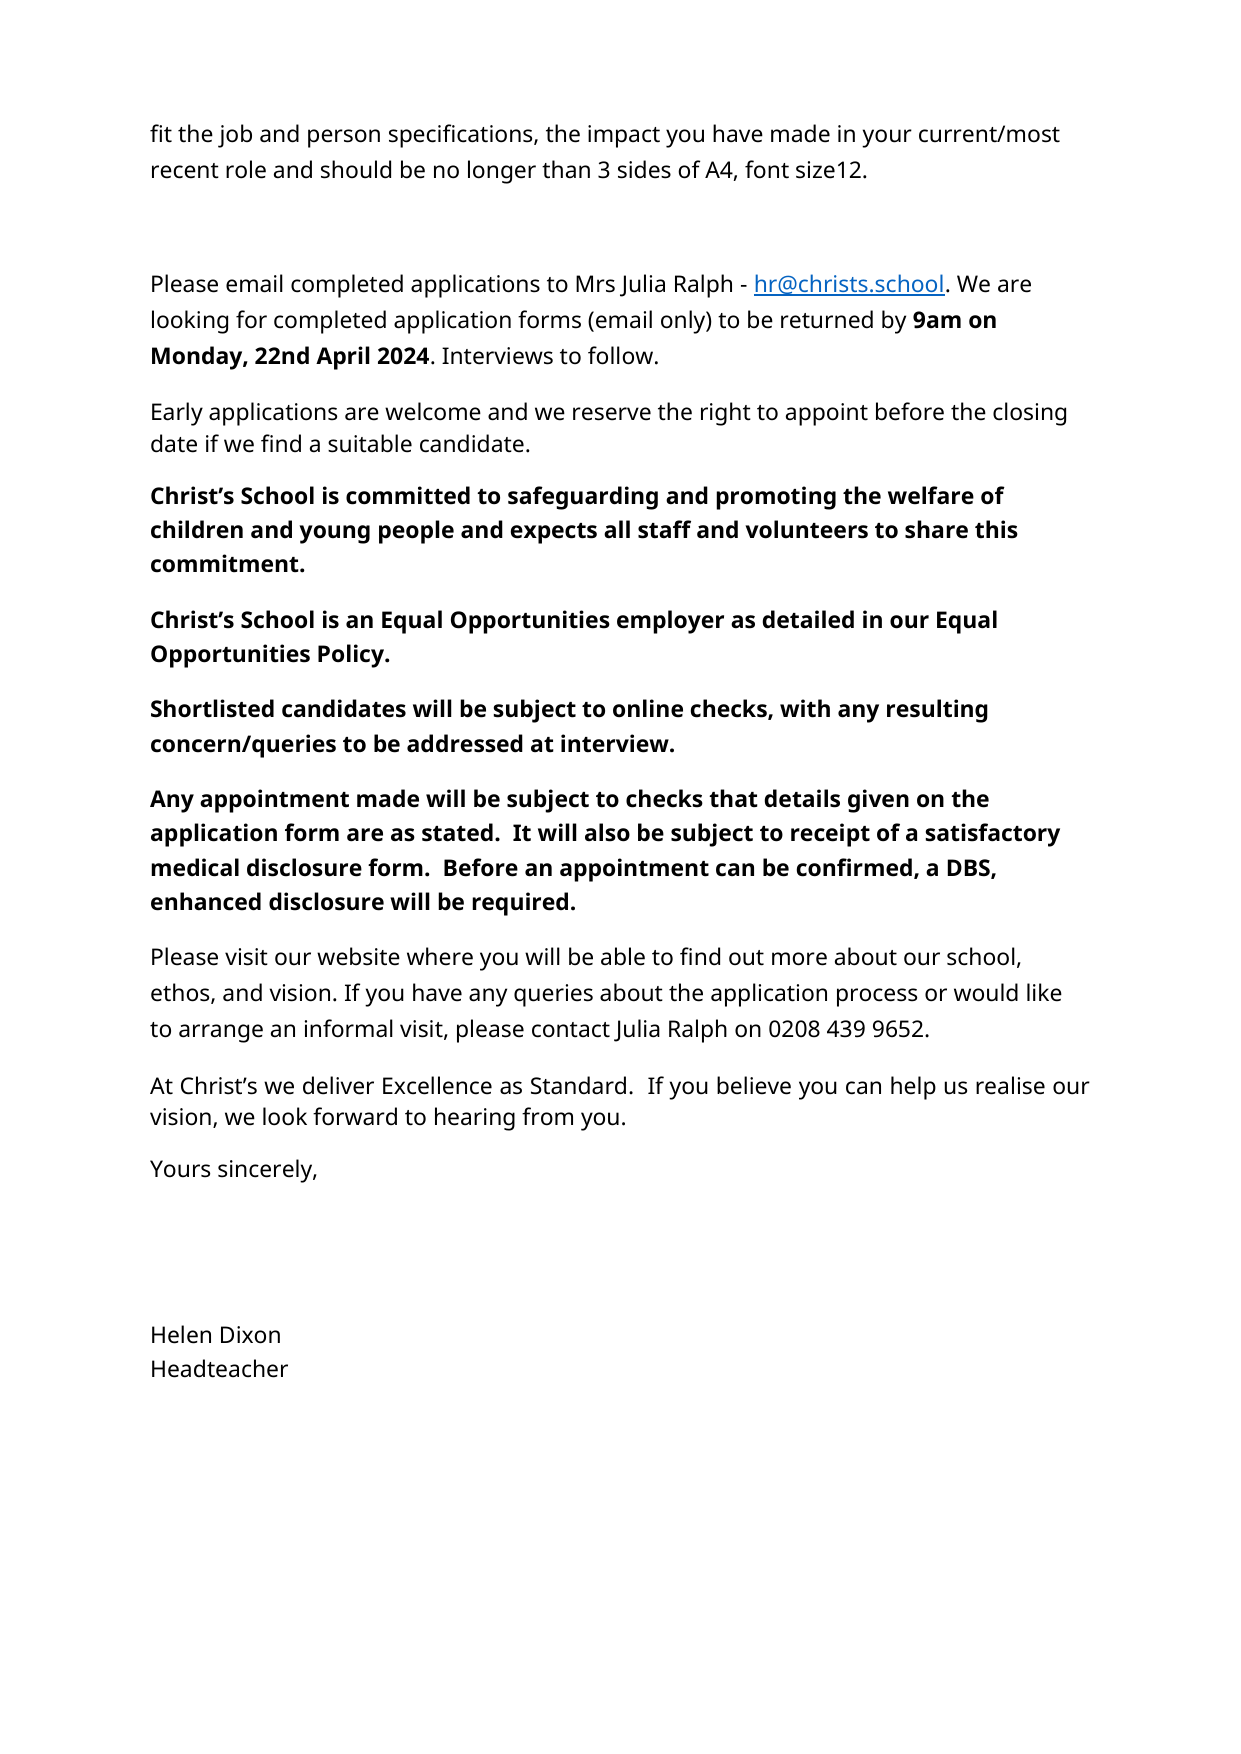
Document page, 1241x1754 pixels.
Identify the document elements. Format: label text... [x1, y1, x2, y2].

text Yours sincerely, [150, 1153, 1090, 1184]
text Please visit our website where you will be able to find out more about our school, ethos, and vision. If you have any queries about the application process or would like to arrange an informal visit, please contact Julia Ralph on 0208 439 9652. [150, 941, 1090, 1044]
text Christ’s School is committed to safeguarding and promoting the welfare of children and young people and expects all staff and volunteers to share this commitment. [150, 480, 1090, 580]
text Headteacher [150, 1353, 1090, 1384]
text Early applications are welcome and we reserve the right to appoint before the closing date if we find a suitable candidate. [150, 396, 1090, 459]
text Christ’s School is an Equal Opportunities employer as detailed in our Equal Opportunities Policy. [150, 604, 1090, 669]
text Please email completed applications to Mrs Julia Ralph - hr@christs.school. We are looking for completed application forms (email only) to be returned by 9am on Monday, 22nd April 2024. Interviews to follow. [150, 268, 1090, 371]
text Any appointment made will be subject to checks that details given on the application form are as stated. It will also be subject to receipt of a satisfactory medical disclosure form. Before an appointment can be confirmed, a DBS, enhanced disclosure will be required. [150, 783, 1090, 917]
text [150, 118, 1090, 185]
text Helen Dixon [150, 1319, 1090, 1350]
text Shortlisted candidates will be subject to online checks, with any resulting concern/queries to be addressed at interview. [150, 693, 1090, 759]
text At Christ’s we deliver Excellence as Standard. If you believe you can help us realise our vision, we look forward to hearing from you. [150, 1070, 1090, 1132]
